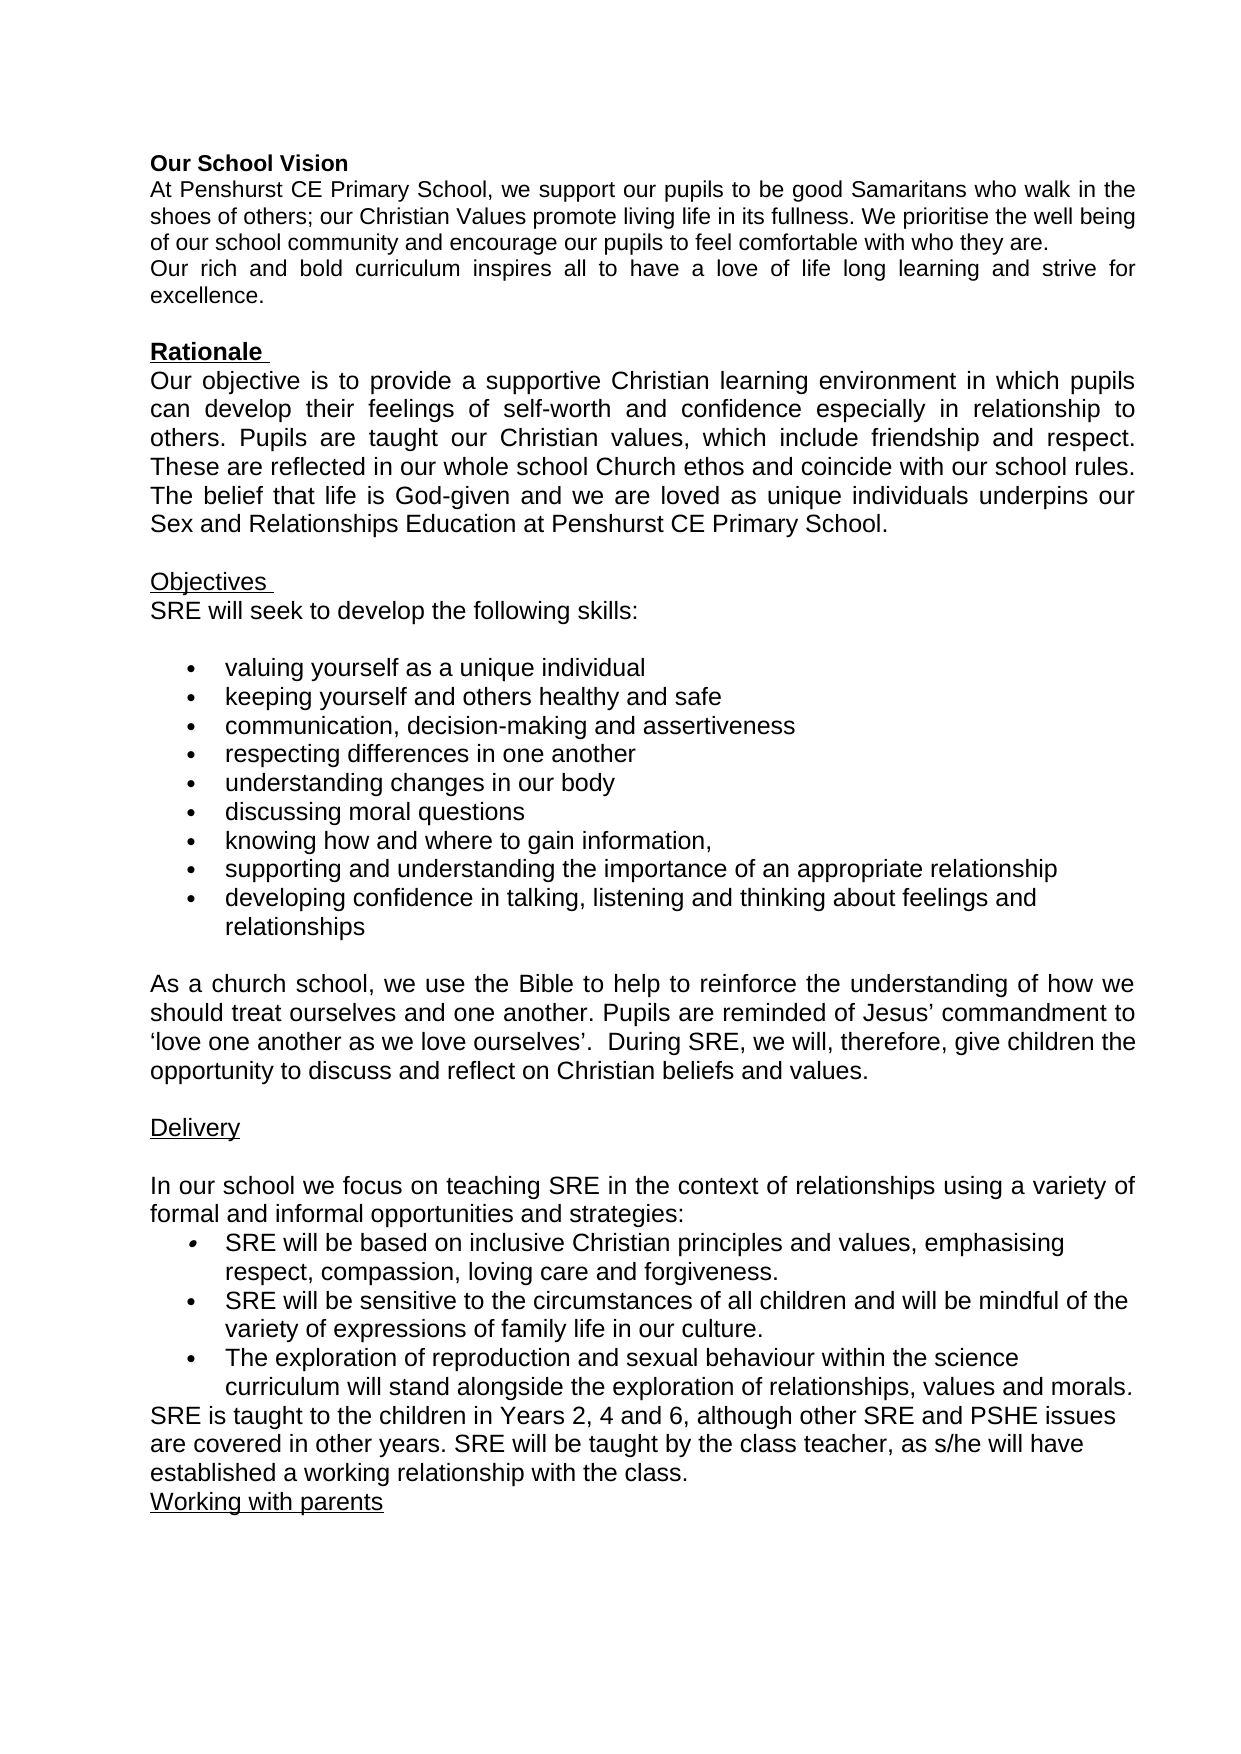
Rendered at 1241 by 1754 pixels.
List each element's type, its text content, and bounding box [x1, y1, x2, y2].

list supporting and understanding the importance of an appropriate relationship [187, 854, 1137, 883]
text As a church school, we use the Bible to help to reinforce the understanding of how we should treat ourselves and one another. Pupils are reminded of Jesus’ commandment to ‘love one another as we love ourselves’. During SRE, we will, therefore, give children the opportunity to discuss and reflect on Christian beliefs and values. [150, 969, 1137, 1084]
text Our objective is to provide a supportive Christian learning environment in which pupils can develop their feelings of self-worth and confidence especially in relationship to others. Pupils are taught our Christian values, which include friendship and respect. These are reflected in our whole school Church ethos and coincide with our school rules. The belief that life is God-given and we are loved as unique individuals underpins our Sex and Relationships Education at Penshurst CE Primary School. [150, 366, 1137, 538]
list developing confidence in talking, listening and thinking about feelings and relationships [187, 883, 1137, 941]
list discussing moral questions [187, 797, 1137, 826]
list communication, decision-making and assertiveness [187, 711, 1137, 739]
list understanding changes in our body [187, 768, 1137, 797]
text Objectives [150, 538, 1137, 596]
list respecting differences in one another [187, 739, 1137, 768]
text In our school we focus on teaching SRE in the context of relationships using a variety of formal and informal opportunities and strategies: [150, 1171, 1137, 1228]
text SRE is taught to the children in Years 2, 4 and 6, although other SRE and PSHE issues are covered in other years. SRE will be taught by the class teacher, as s/he will have established a working relationship with the class. [150, 1401, 1137, 1487]
list knowing how and where to gain information, [187, 826, 1137, 854]
text Delivery [150, 1113, 1137, 1142]
text Our rich and bold curriculum inspires all to have a love of life long learning and strive for excellence. [150, 255, 1137, 308]
subtitle Our School Vision [150, 150, 1137, 176]
list The exploration of reproduction and sexual behaviour within the science curriculum will stand alongside the exploration of relationships, values and morals. [187, 1343, 1137, 1401]
text SRE will seek to develop the following skills: [150, 596, 1137, 624]
text At Penshurst CE Primary School, we support our pupils to be good Samaritans who walk in the shoes of others; our Christian Values promote living life in its fullness. We prioritise the well being of our school community and encourage our pupils to feel comfortable with who they are. [150, 176, 1137, 255]
list SRE will be based on inclusive Christian principles and values, emphasising respect, compassion, loving care and forgiveness. [187, 1228, 1137, 1286]
text Working with parents [150, 1487, 1137, 1516]
list SRE will be sensitive to the circumstances of all children and will be mindful of the variety of expressions of family life in our culture. [187, 1286, 1137, 1343]
text Rationale [150, 337, 1137, 366]
list keeping yourself and others healthy and safe [187, 682, 1137, 711]
list valuing yourself as a unique individual [187, 653, 1137, 682]
